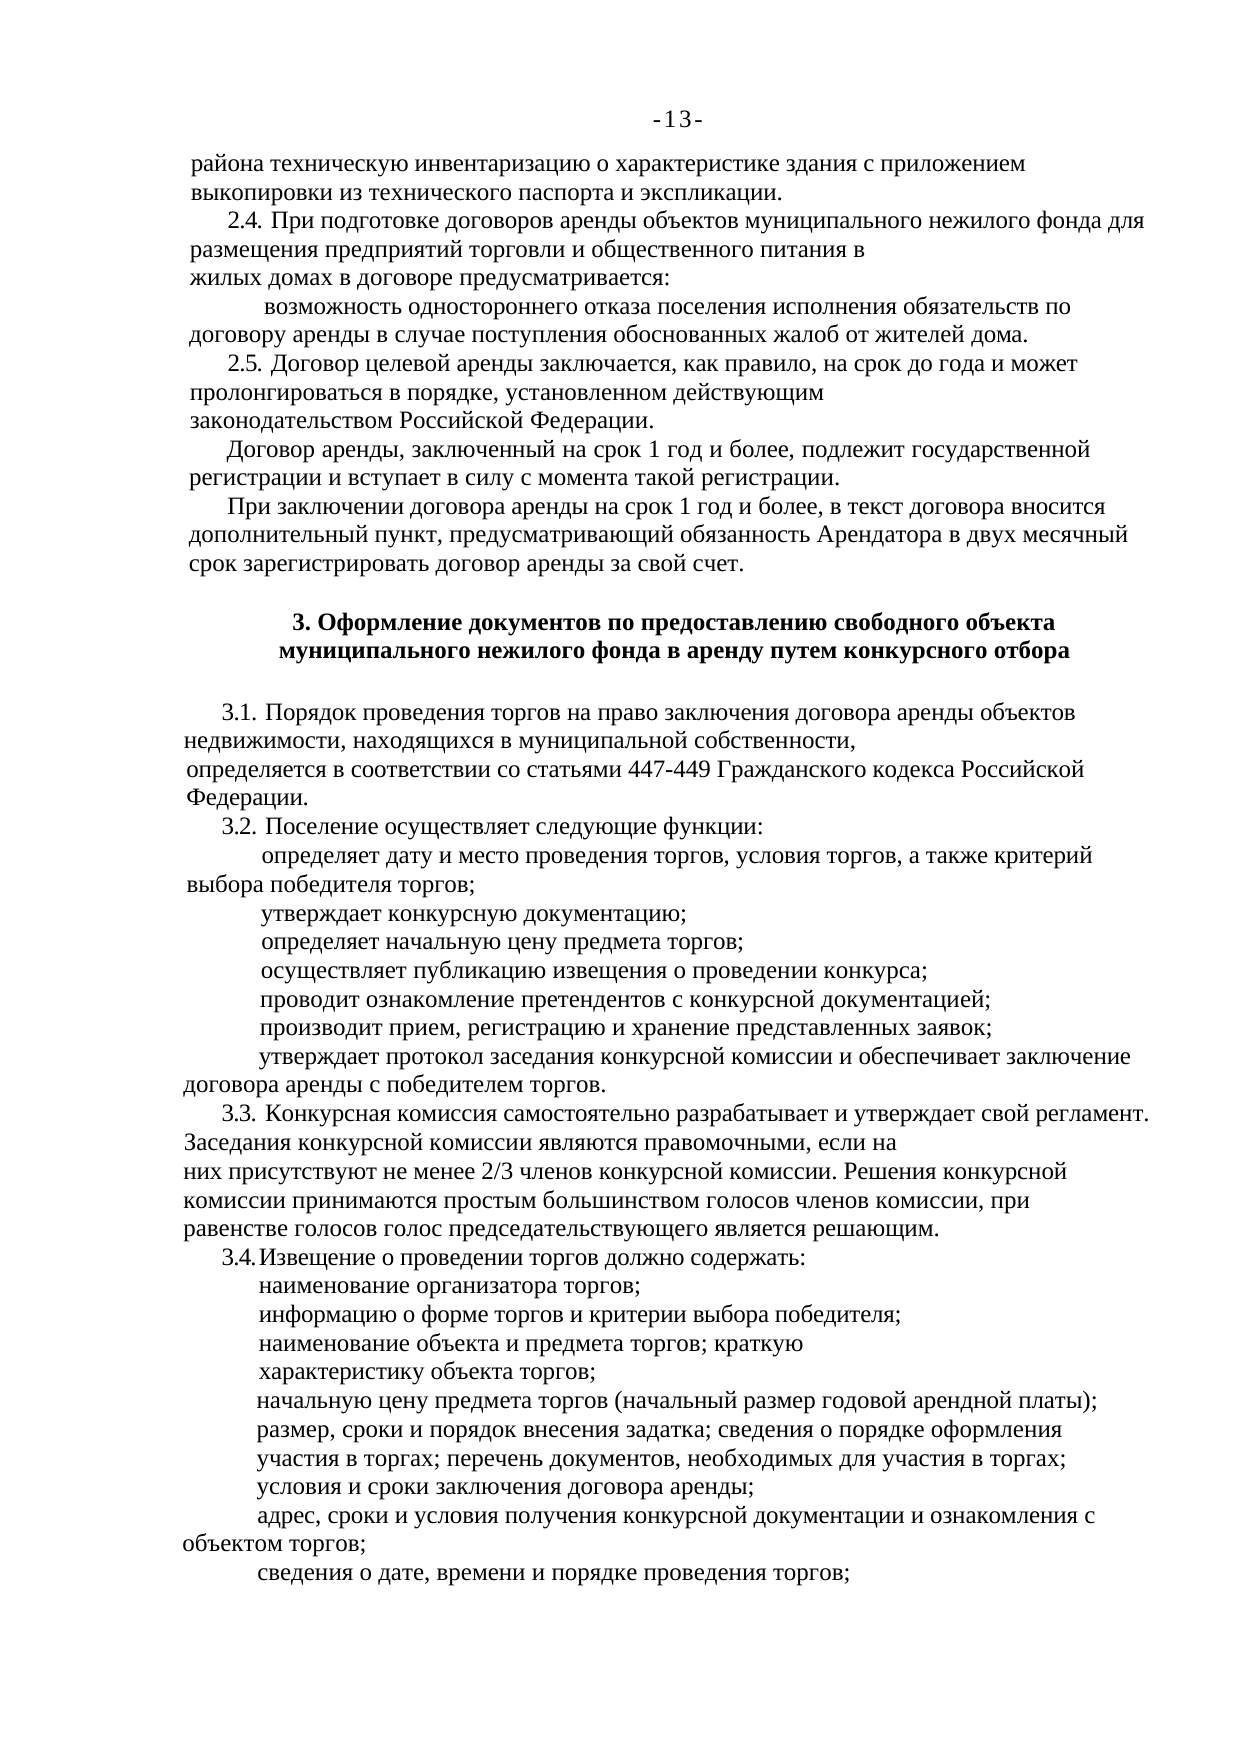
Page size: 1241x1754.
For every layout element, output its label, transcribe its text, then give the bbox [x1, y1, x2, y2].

text осуществляет публикацию извещения о проведении конкурса; [261, 956, 1155, 984]
text утверждает конкурсную документацию; [261, 898, 1155, 927]
text 3.2. Поселение осуществляет следующие функции: [221, 812, 1155, 840]
text сведения о дате, времени и порядке проведения торгов; [257, 1557, 1155, 1586]
text 3. Оформление документов по предоставлению свободного объекта [292, 607, 1155, 636]
text 2.5. Договор целевой аренды заключается, как правило, на срок до года и может пролонгироваться в порядке, установленном действующим законодательством Российской Федерации. [189, 348, 1107, 434]
text определяется в соответствии со статьями 447-449 Гражданского кодекса Российской Федерации. [186, 754, 1107, 812]
text района техническую инвентаризацию о характеристике здания с приложением выкопировки из технического паспорта и экспликации. [191, 149, 1059, 206]
text -13- [200, 104, 1155, 133]
text информацию о форме торгов и критерии выбора победителя; наименование объекта и предмета торгов; краткую характеристику объекта торгов; [258, 1300, 915, 1386]
text начальную цену предмета торгов (начальный размер годовой арендной платы); размер, сроки и порядок внесения задатка; сведения о порядке оформления участия в торгах; перечень документов, необходимых для участия в торгах; условия и сроки заключения договора аренды; [256, 1386, 1107, 1500]
text определяет дату и место проведения торгов, условия торгов, а также критерий выбора победителя торгов; [186, 841, 1107, 898]
text утверждает протокол заседания конкурсной комиссии и обеспечивает заключение договора аренды с победителем торгов. [183, 1041, 1155, 1098]
text 3.1. Порядок проведения торгов на право заключения договора аренды объектов недвижимости, находящихся в муниципальной собственности, [183, 697, 1107, 754]
text жилых домах в договоре предусматривается: [189, 263, 1155, 291]
text проводит ознакомление претендентов с конкурсной документацией; [260, 984, 1155, 1013]
text 3.3. Конкурсная комиссия самостоятельно разрабатывает и утверждает свой регламент. Заседания конкурсной комиссии являются правомочными, если на [183, 1099, 1155, 1156]
text возможность одностороннего отказа поселения исполнения обязательств по договору аренды в случае поступления обоснованных жалоб от жителей дома. [189, 291, 1107, 348]
text муниципального нежилого фонда в аренду путем конкурсного отбора [278, 636, 1155, 664]
text Договор аренды, заключенный на срок 1 год и более, подлежит государственной регистрации и вступает в силу с момента такой регистрации. [189, 434, 1091, 491]
text 2.4. При подготовке договоров аренды объектов муниципального нежилого фонда для размещения предприятий торговли и общественного питания в [189, 206, 1155, 263]
text определяет начальную цену предмета торгов; [261, 927, 1155, 955]
text производит прием, регистрацию и хранение представленных заявок; [259, 1013, 1155, 1041]
text 3.4. Извещение о проведении торгов должно содержать: наименование организатора торгов; [221, 1242, 867, 1299]
text При заключении договора аренды на срок 1 год и более, в текст договора вносится дополнительный пункт, предусматривающий обязанность Арендатора в двух месячный срок зарегистрировать договор аренды за свой счет. [188, 491, 1155, 577]
text них присутствуют не менее 2/3 членов конкурсной комиссии. Решения конкурсной комиссии принимаются простым большинством голосов членов комиссии, при равенстве голосов голос председательствующего является решающим. [183, 1157, 1107, 1242]
text адрес, сроки и условия получения конкурсной документации и ознакомления с объектом торгов; [182, 1500, 1107, 1557]
